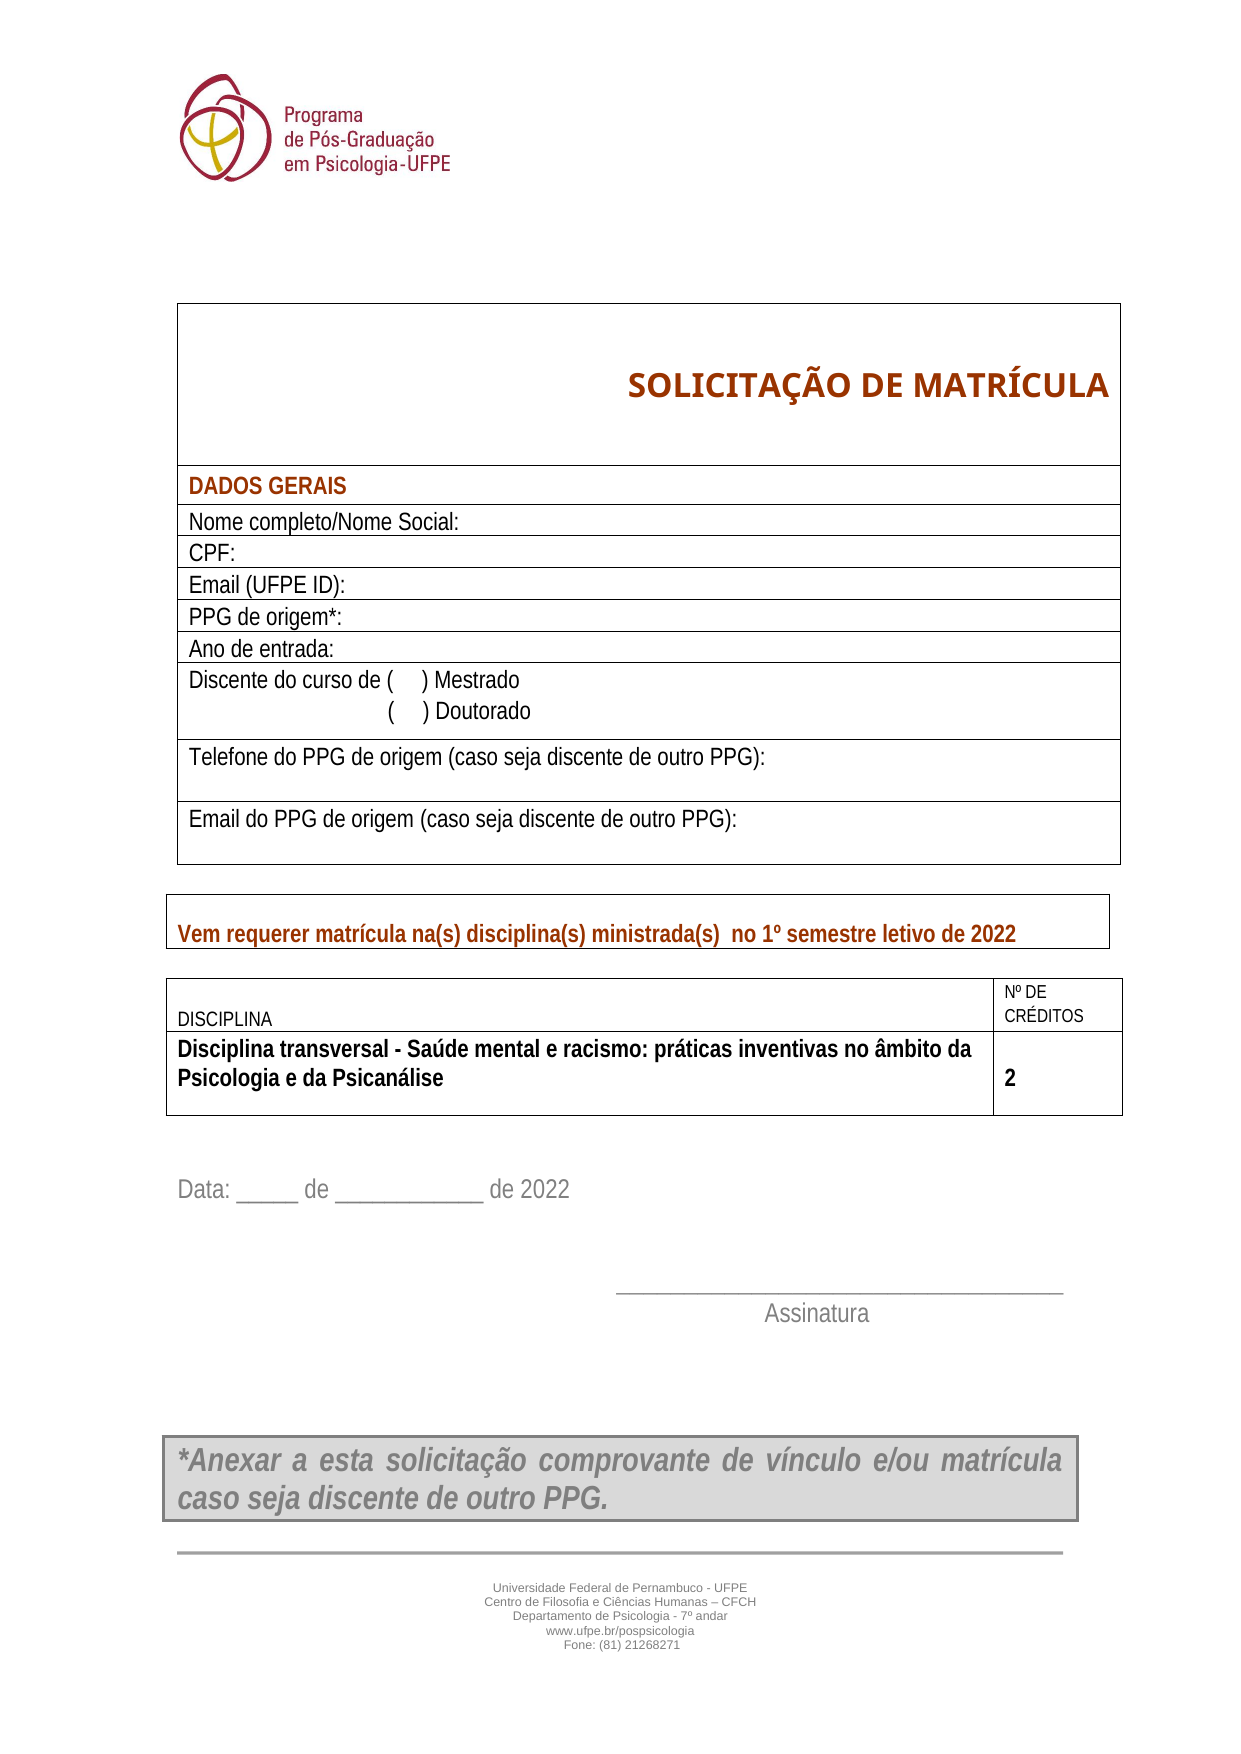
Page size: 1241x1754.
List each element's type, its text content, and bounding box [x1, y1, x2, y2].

table_cell Nome completo/Nome Social: [178, 505, 1120, 535]
picture [179, 74, 450, 182]
text Assinatura [472, 1297, 1063, 1328]
table_header Nº DE CRÉDITOS [994, 979, 1122, 1031]
table_cell DADOS GERAIS [178, 466, 1120, 503]
text _________________________________ [177, 1266, 1063, 1297]
table_cell Email do PPG de origem (caso seja discente de outro PPG): [178, 802, 1120, 864]
table_cell Disciplina transversal - Saúde mental e racismo: práticas inventivas no âmbito da Psicologia e da Psicanálise [167, 1032, 993, 1114]
table_header Vem requerer matrícula na(s) disciplina(s) ministrada(s) no 1º semestre letivo de 2022 [167, 895, 1109, 948]
table_cell Email (UFPE ID): [178, 568, 1120, 599]
table_header DISCIPLINA [167, 979, 993, 1031]
table_header SOLICITAÇÃO DE MATRÍCULA [178, 304, 1120, 465]
table_cell 2 [994, 1032, 1122, 1114]
table_cell CPF: [178, 536, 1120, 567]
table_cell Discente do curso de ( ) Mestrado ( ) Doutorado [178, 663, 1120, 739]
table_cell Ano de entrada: [178, 632, 1120, 662]
text Data: _____ de ____________ de 2022 [177, 1173, 1063, 1204]
text *Anexar a esta solicitação comprovante de vínculo e/ou matrícula caso seja discente de outro PPG. [165, 1438, 1076, 1519]
table_cell PPG de origem*: [178, 600, 1120, 631]
table_cell Telefone do PPG de origem (caso seja discente de outro PPG): [178, 740, 1120, 801]
